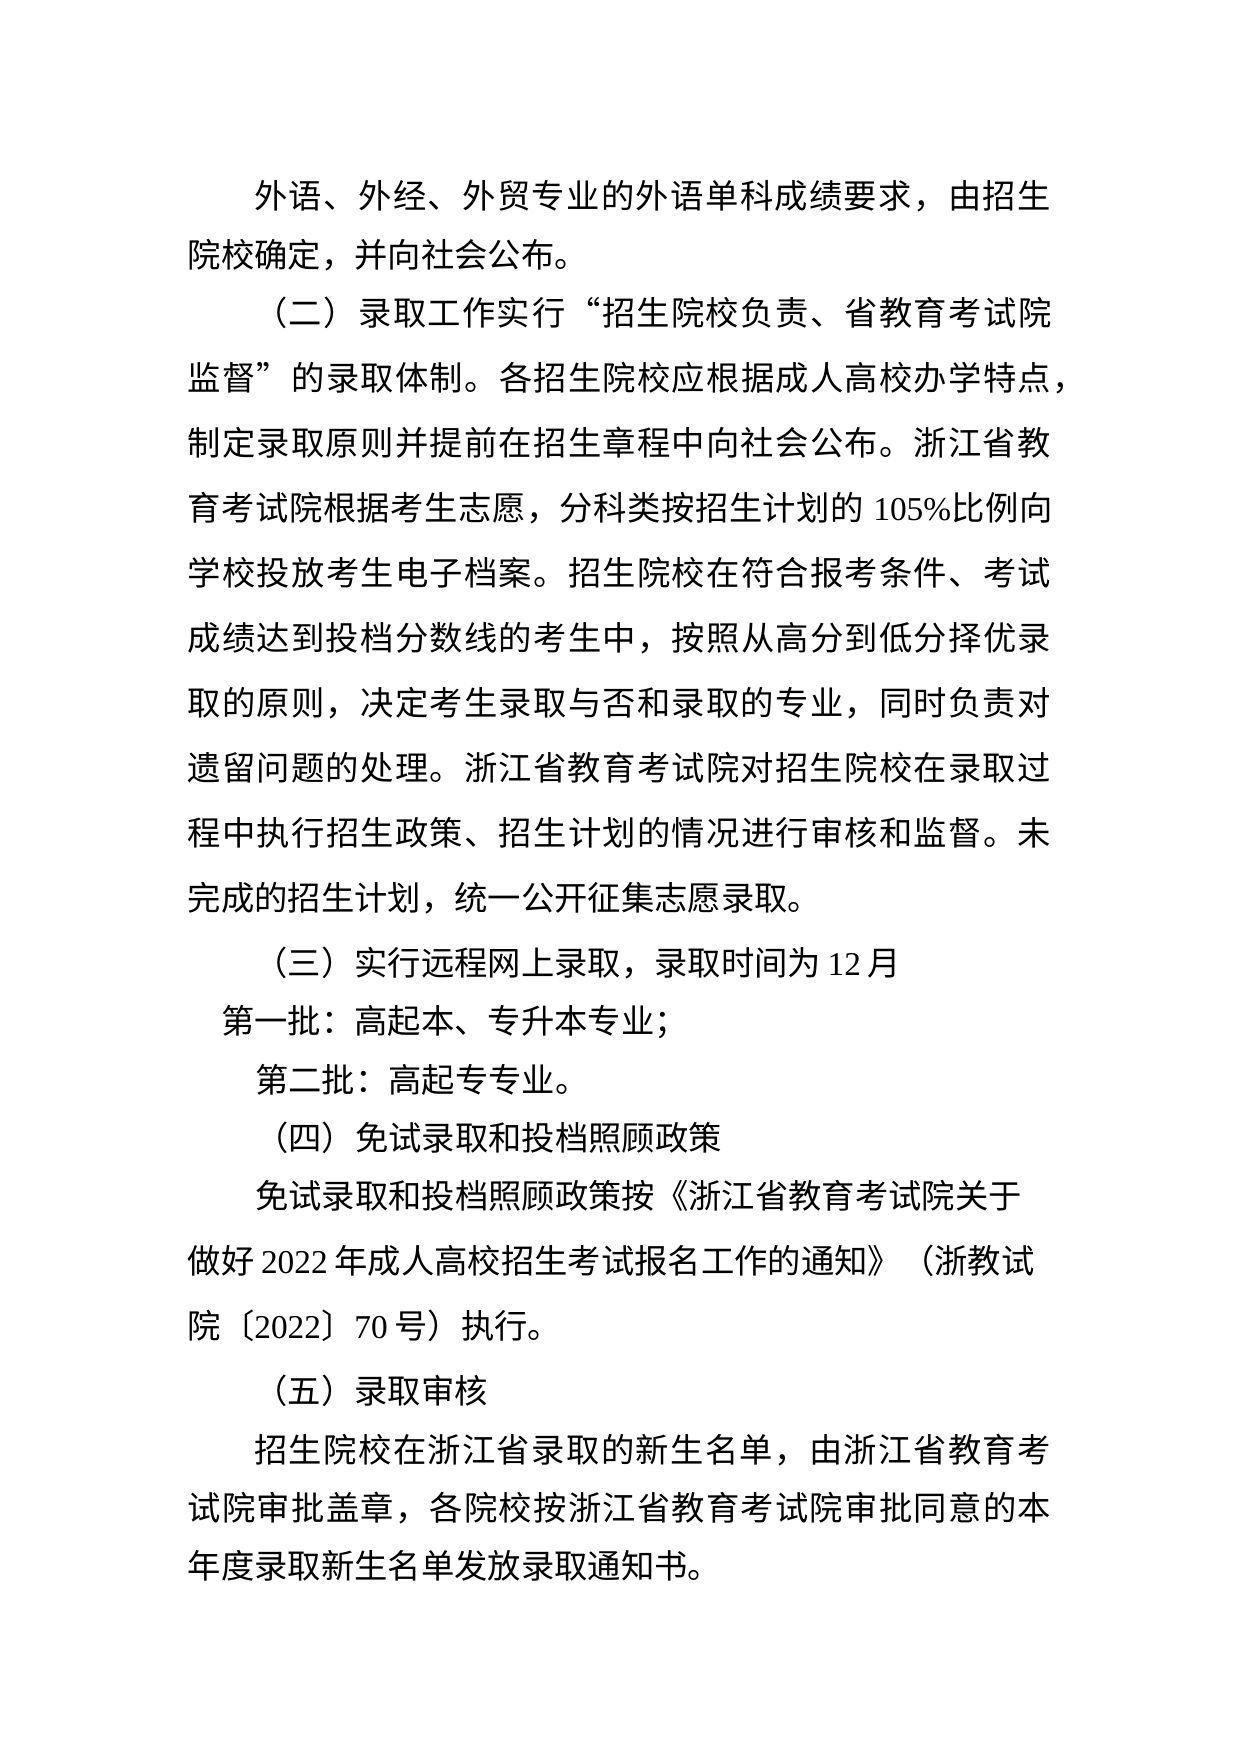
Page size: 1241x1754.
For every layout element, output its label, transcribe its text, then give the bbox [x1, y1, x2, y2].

text 免试录取和投档照顾政策按《浙江省教育考试院关于做好2022年成人高校招生考试报名工作的通知》（浙教试院〔2022〕70号）执行。 [187, 1162, 1053, 1357]
text （五）录取审核 [187, 1357, 1053, 1415]
text （四）免试录取和投档照顾政策 [187, 1104, 1053, 1162]
text 第二批：高起专专业。 [187, 1045, 1053, 1104]
text （三）实行远程网上录取，录取时间为12月 [187, 929, 1053, 987]
text 第一批：高起本、专升本专业； [187, 987, 1053, 1045]
text （二）录取工作实行“招生院校负责、省教育考试院监督”的录取体制。各招生院校应根据成人高校办学特点，制定录取原则并提前在招生章程中向社会公布。浙江省教育考试院根据考生志愿，分科类按招生计划的105%比例向学校投放考生电子档案。招生院校在符合报考条件、考试成绩达到投档分数线的考生中，按照从高分到低分择优录取的原则，决定考生录取与否和录取的专业，同时负责对遗留问题的处理。浙江省教育考试院对招生院校在录取过程中执行招生政策、招生计划的情况进行审核和监督。未完成的招生计划，统一公开征集志愿录取。 [187, 279, 1053, 929]
text 招生院校在浙江省录取的新生名单，由浙江省教育考试院审批盖章，各院校按浙江省教育考试院审批同意的本年度录取新生名单发放录取通知书。 [187, 1415, 1053, 1590]
text 外语、外经、外贸专业的外语单科成绩要求，由招生院校确定，并向社会公布。 [187, 162, 1053, 279]
